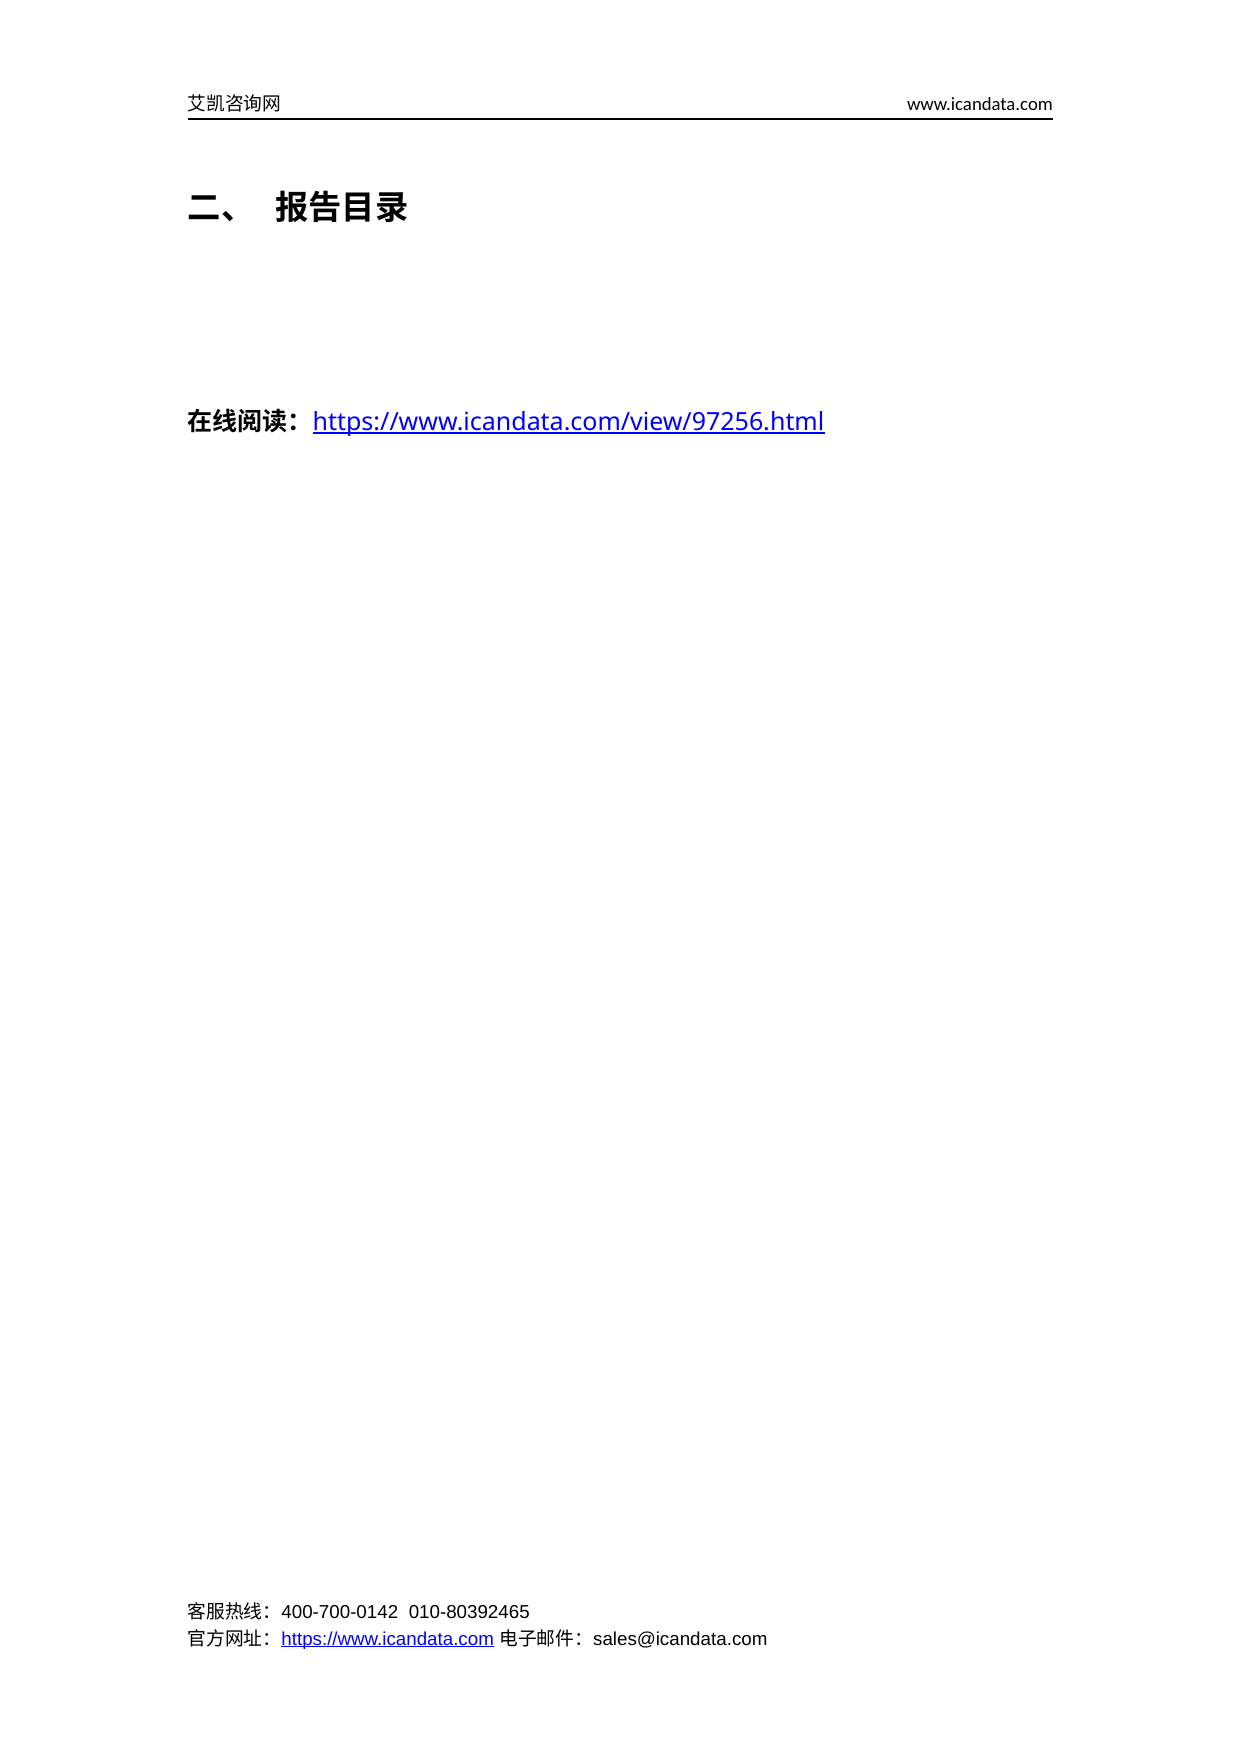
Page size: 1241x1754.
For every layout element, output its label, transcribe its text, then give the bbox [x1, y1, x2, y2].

subtitle 报告目录 [187, 172, 1053, 237]
text 在线阅读：https://www.icandata.com/view/97256.html [187, 387, 1053, 452]
